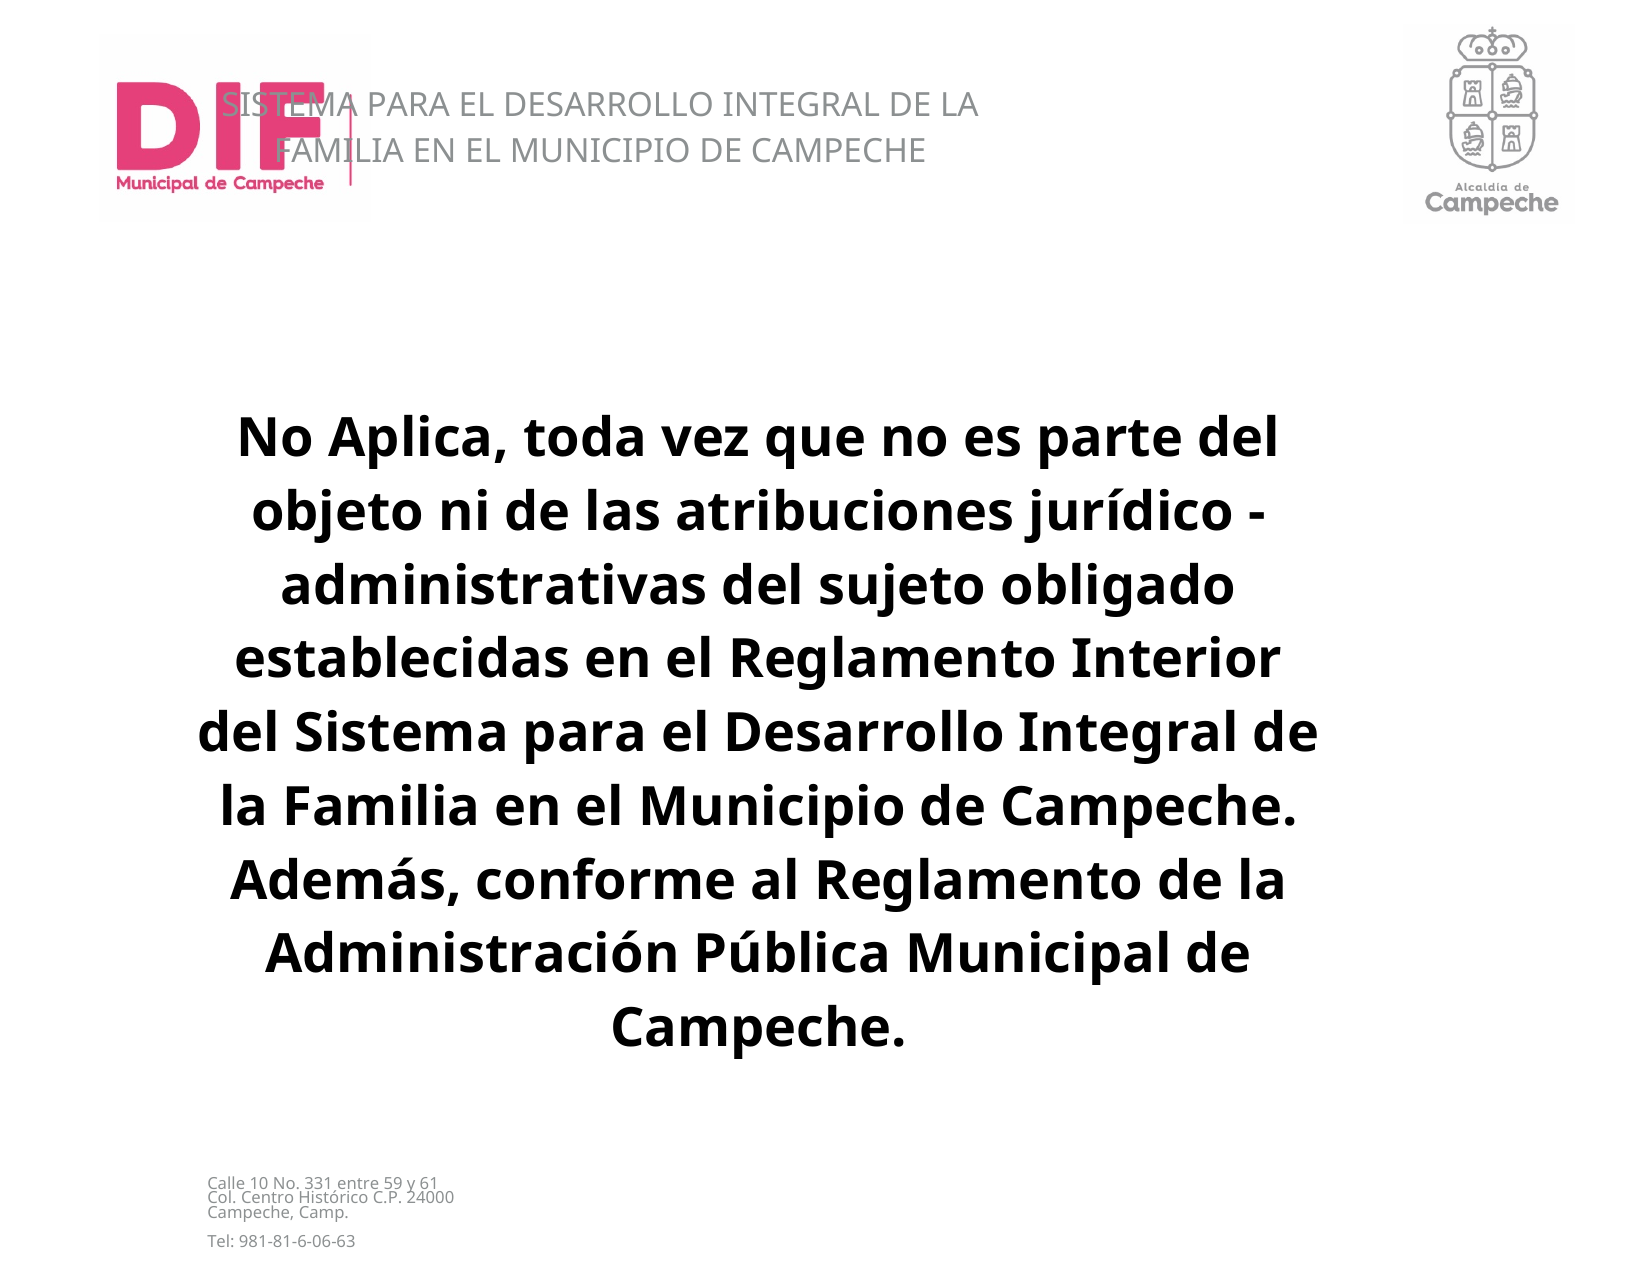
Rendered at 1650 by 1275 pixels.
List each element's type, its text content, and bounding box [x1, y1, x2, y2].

picture [98, 34, 371, 222]
picture [1402, 24, 1575, 224]
text No Aplica, toda vez que no es parte del objeto ni de las atribuciones jurídico - administrativas del sujeto obligado establecidas en el Reglamento Interior del Sistema para el Desarrollo Integral de la Familia en el Municipio de Campeche. Además, conforme al Reglamento de la Administración Pública Municipal de Campeche. [192, 399, 1325, 1062]
